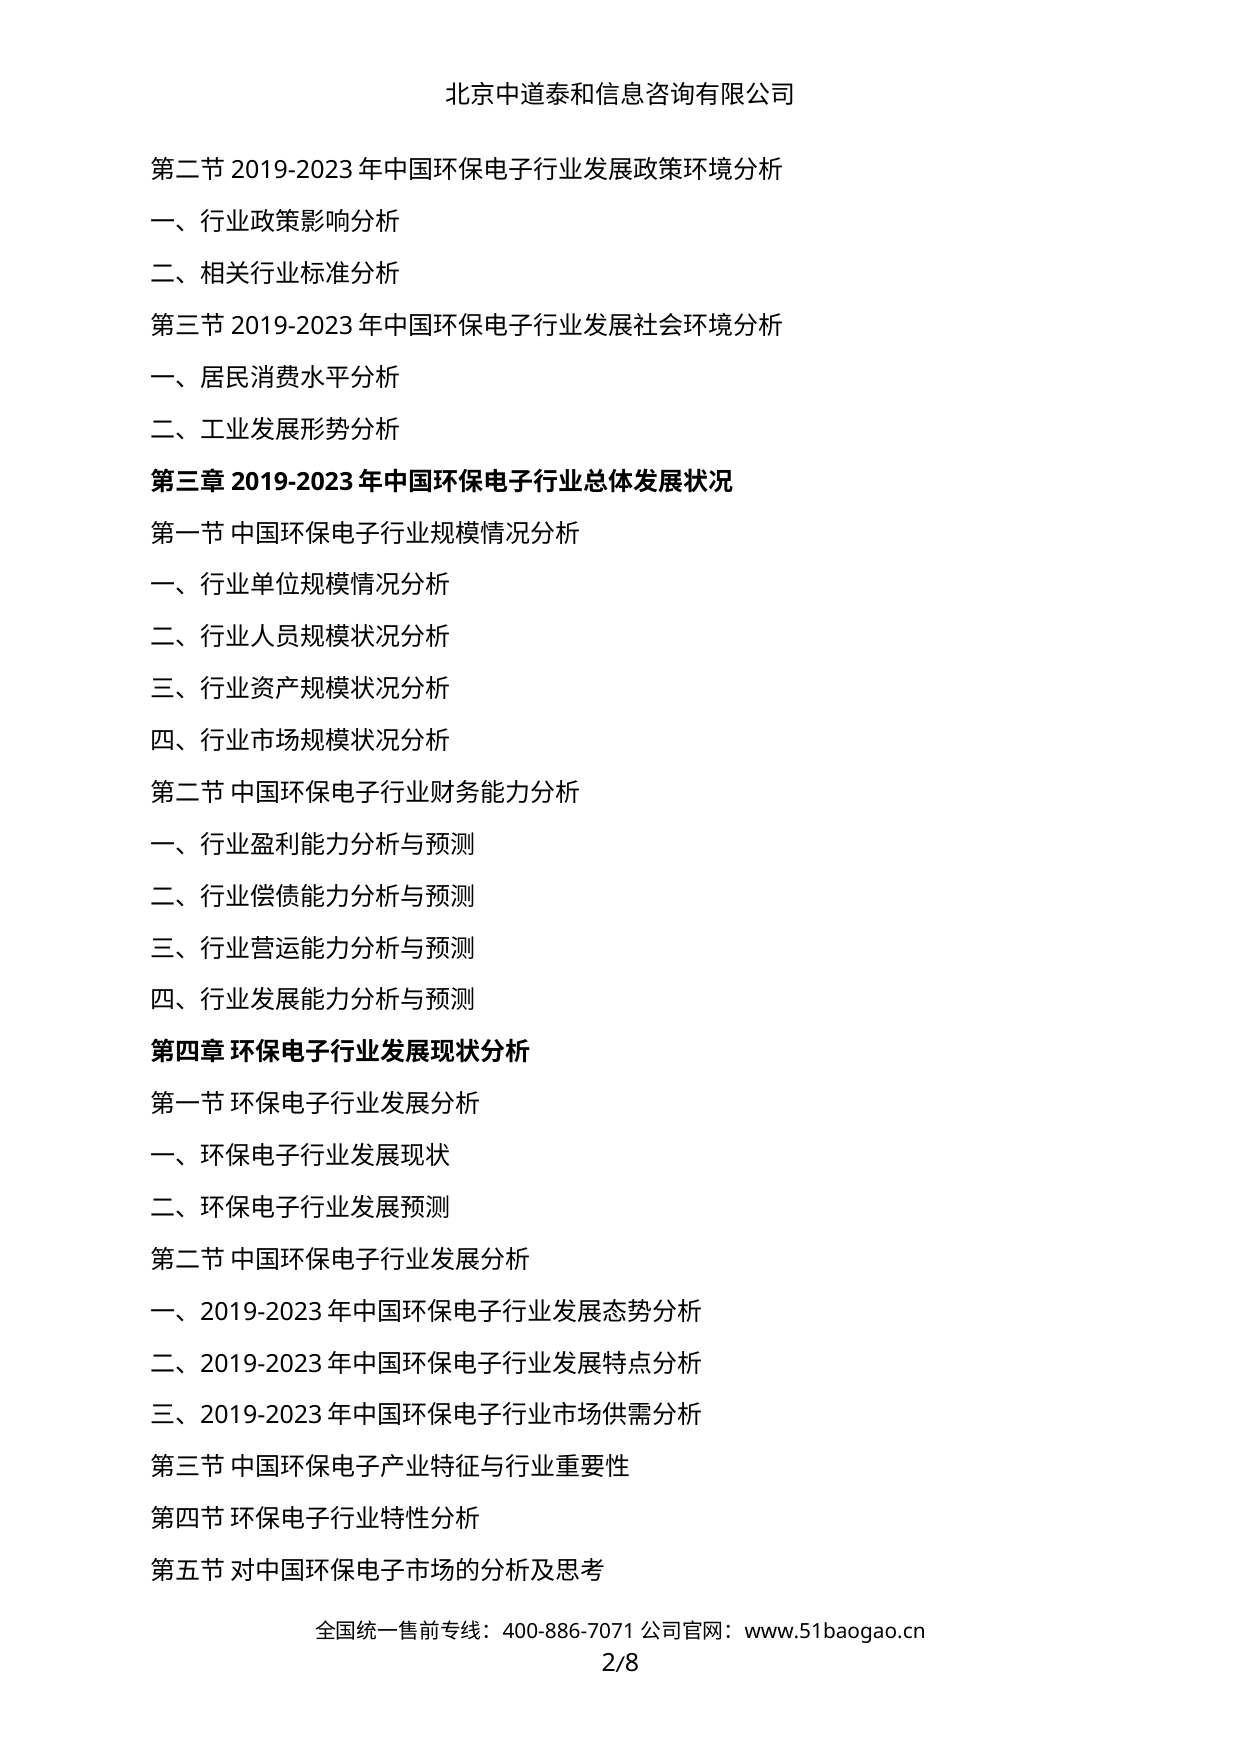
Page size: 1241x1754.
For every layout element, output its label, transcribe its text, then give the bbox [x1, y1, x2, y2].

text 二、工业发展形势分析 [150, 409, 1090, 446]
text 二、环保电子行业发展预测 [150, 1187, 1090, 1224]
text 第三节 2019-2023年中国环保电子行业发展社会环境分析 [150, 306, 1090, 342]
text 第二节 中国环保电子行业财务能力分析 [150, 772, 1090, 809]
text 三、行业营运能力分析与预测 [150, 928, 1090, 964]
text 第三节 中国环保电子产业特征与行业重要性 [150, 1447, 1090, 1483]
text 四、行业市场规模状况分析 [150, 721, 1090, 757]
text 二、行业偿债能力分析与预测 [150, 876, 1090, 912]
text 第三章 2019-2023年中国环保电子行业总体发展状况 [150, 461, 1090, 497]
text 一、行业政策影响分析 [150, 202, 1090, 238]
text 第四节 环保电子行业特性分析 [150, 1499, 1090, 1535]
text 第五节 对中国环保电子市场的分析及思考 [150, 1551, 1090, 1587]
text 一、2019-2023年中国环保电子行业发展态势分析 [150, 1291, 1090, 1327]
text 第二节 2019-2023年中国环保电子行业发展政策环境分析 [150, 150, 1090, 186]
text 第一节 中国环保电子行业规模情况分析 [150, 513, 1090, 549]
text 三、2019-2023年中国环保电子行业市场供需分析 [150, 1395, 1090, 1431]
text 一、环保电子行业发展现状 [150, 1136, 1090, 1172]
text 第二节 中国环保电子行业发展分析 [150, 1239, 1090, 1276]
text 三、行业资产规模状况分析 [150, 669, 1090, 705]
text 第一节 环保电子行业发展分析 [150, 1084, 1090, 1120]
text 二、行业人员规模状况分析 [150, 617, 1090, 653]
text 第四章 环保电子行业发展现状分析 [150, 1032, 1090, 1068]
text 二、2019-2023年中国环保电子行业发展特点分析 [150, 1343, 1090, 1379]
text 一、行业单位规模情况分析 [150, 565, 1090, 601]
text 二、相关行业标准分析 [150, 254, 1090, 290]
text 四、行业发展能力分析与预测 [150, 980, 1090, 1016]
text 一、居民消费水平分析 [150, 357, 1090, 394]
text 一、行业盈利能力分析与预测 [150, 824, 1090, 861]
